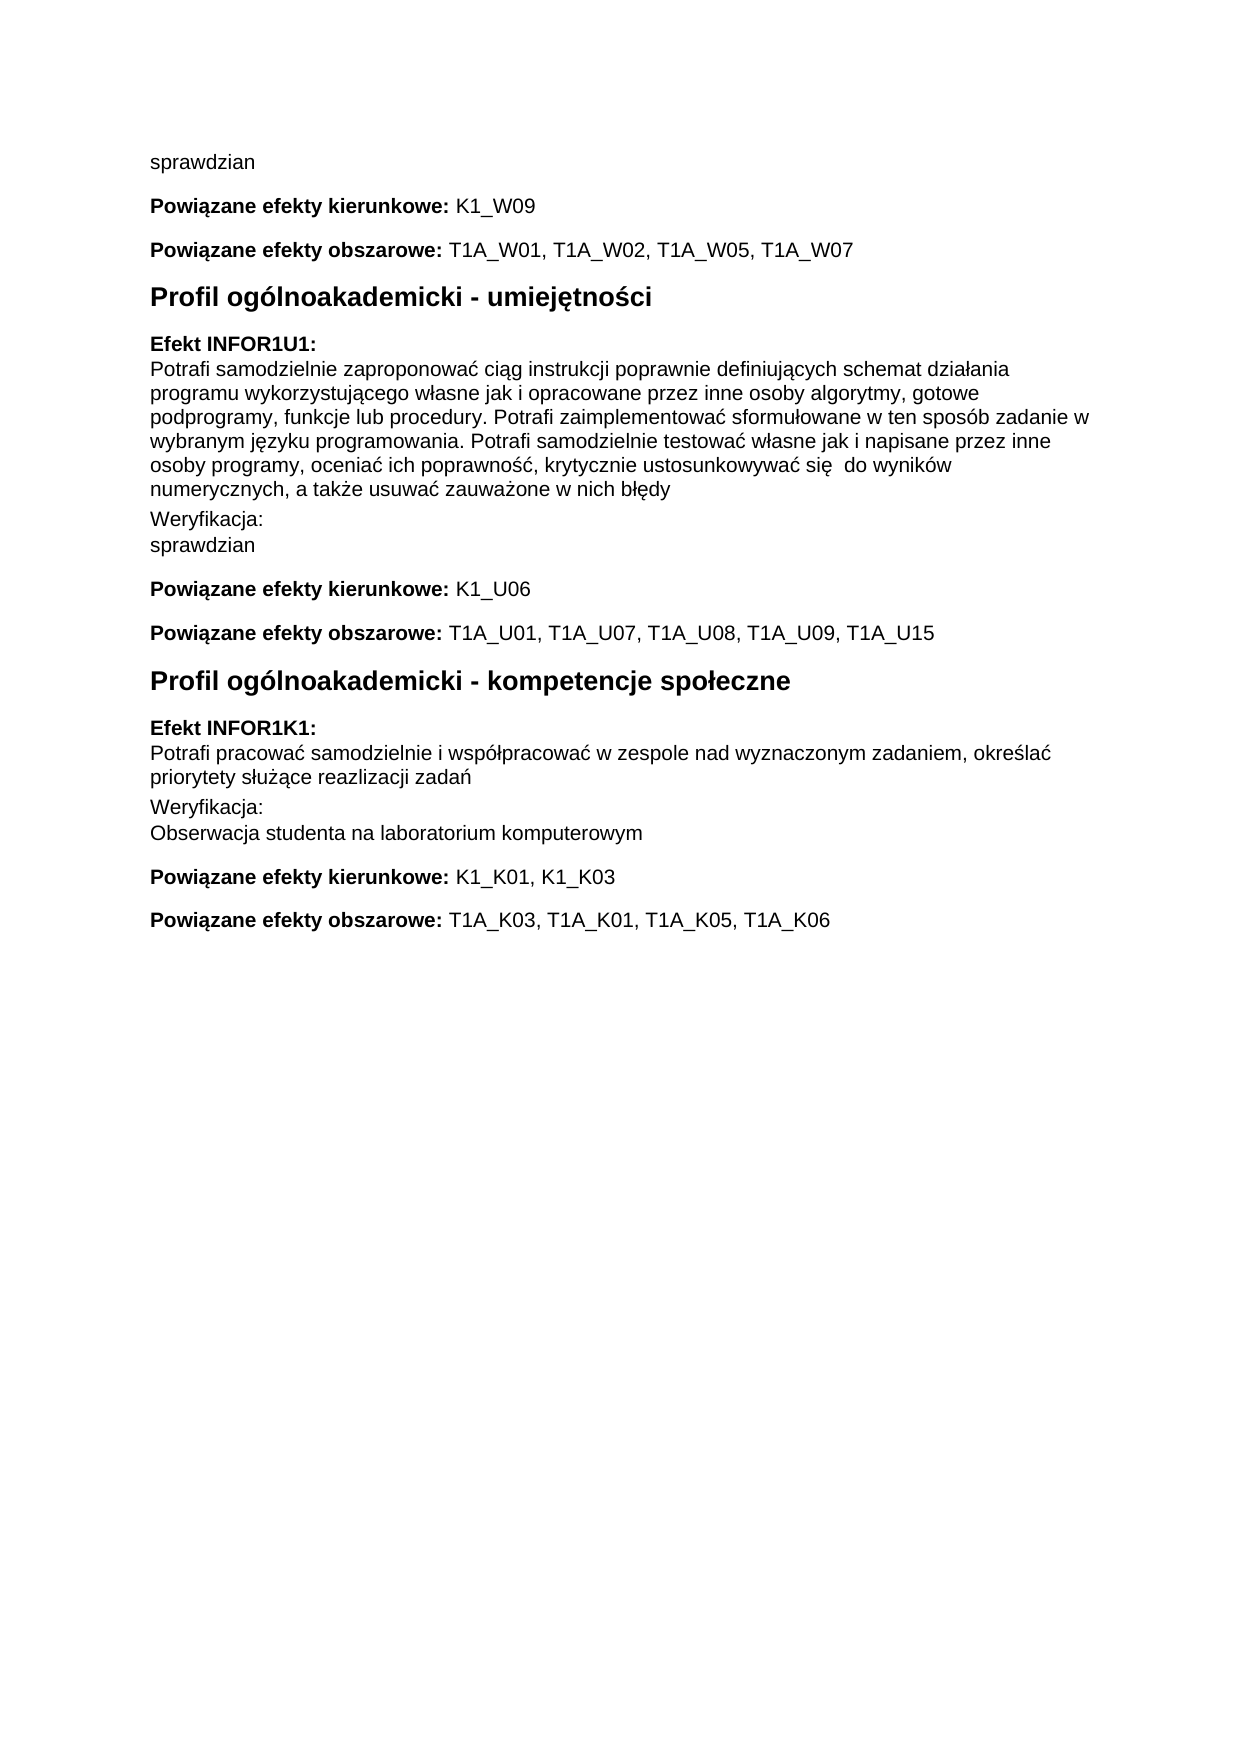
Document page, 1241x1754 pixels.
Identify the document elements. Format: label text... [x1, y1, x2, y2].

text Powiązane efekty kierunkowe: K1_W09 [150, 194, 1090, 218]
text Weryfikacja: [150, 507, 1090, 531]
text Potrafi samodzielnie zaproponować ciąg instrukcji poprawnie definiujących schemat działania programu wykorzystującego własne jak i opracowane przez inne osoby algorytmy, gotowe podprogramy, funkcje lub procedury. Potrafi zaimplementować sformułowane w ten sposób zadanie w wybranym języku programowania. Potrafi samodzielnie testować własne jak i napisane przez inne osoby programy, oceniać ich poprawność, krytycznie ustosunkowywać się do wyników numerycznych, a także usuwać zauważone w nich błędy [150, 357, 1090, 501]
text Powiązane efekty obszarowe: T1A_W01, T1A_W02, T1A_W05, T1A_W07 [150, 237, 1090, 261]
text sprawdzian [150, 150, 1090, 174]
text Powiązane efekty obszarowe: T1A_U01, T1A_U07, T1A_U08, T1A_U09, T1A_U15 [150, 621, 1090, 645]
text Powiązane efekty obszarowe: T1A_K03, T1A_K01, T1A_K05, T1A_K06 [150, 908, 1090, 932]
text Efekt INFOR1K1: [150, 716, 1090, 739]
text Weryfikacja: [150, 795, 1090, 819]
text Powiązane efekty kierunkowe: K1_U06 [150, 577, 1090, 601]
subtitle Profil ogólnoakademicki - kompetencje społeczne [150, 664, 1090, 696]
text Powiązane efekty kierunkowe: K1_K01, K1_K03 [150, 864, 1090, 888]
subtitle Profil ogólnoakademicki - umiejętności [150, 281, 1090, 312]
text Efekt INFOR1U1: [150, 332, 1090, 356]
text Obserwacja studenta na laboratorium komputerowym [150, 821, 1090, 845]
text sprawdzian [150, 533, 1090, 557]
text Potrafi pracować samodzielnie i współpracować w zespole nad wyznaczonym zadaniem, określać priorytety służące reazlizacji zadań [150, 741, 1090, 788]
